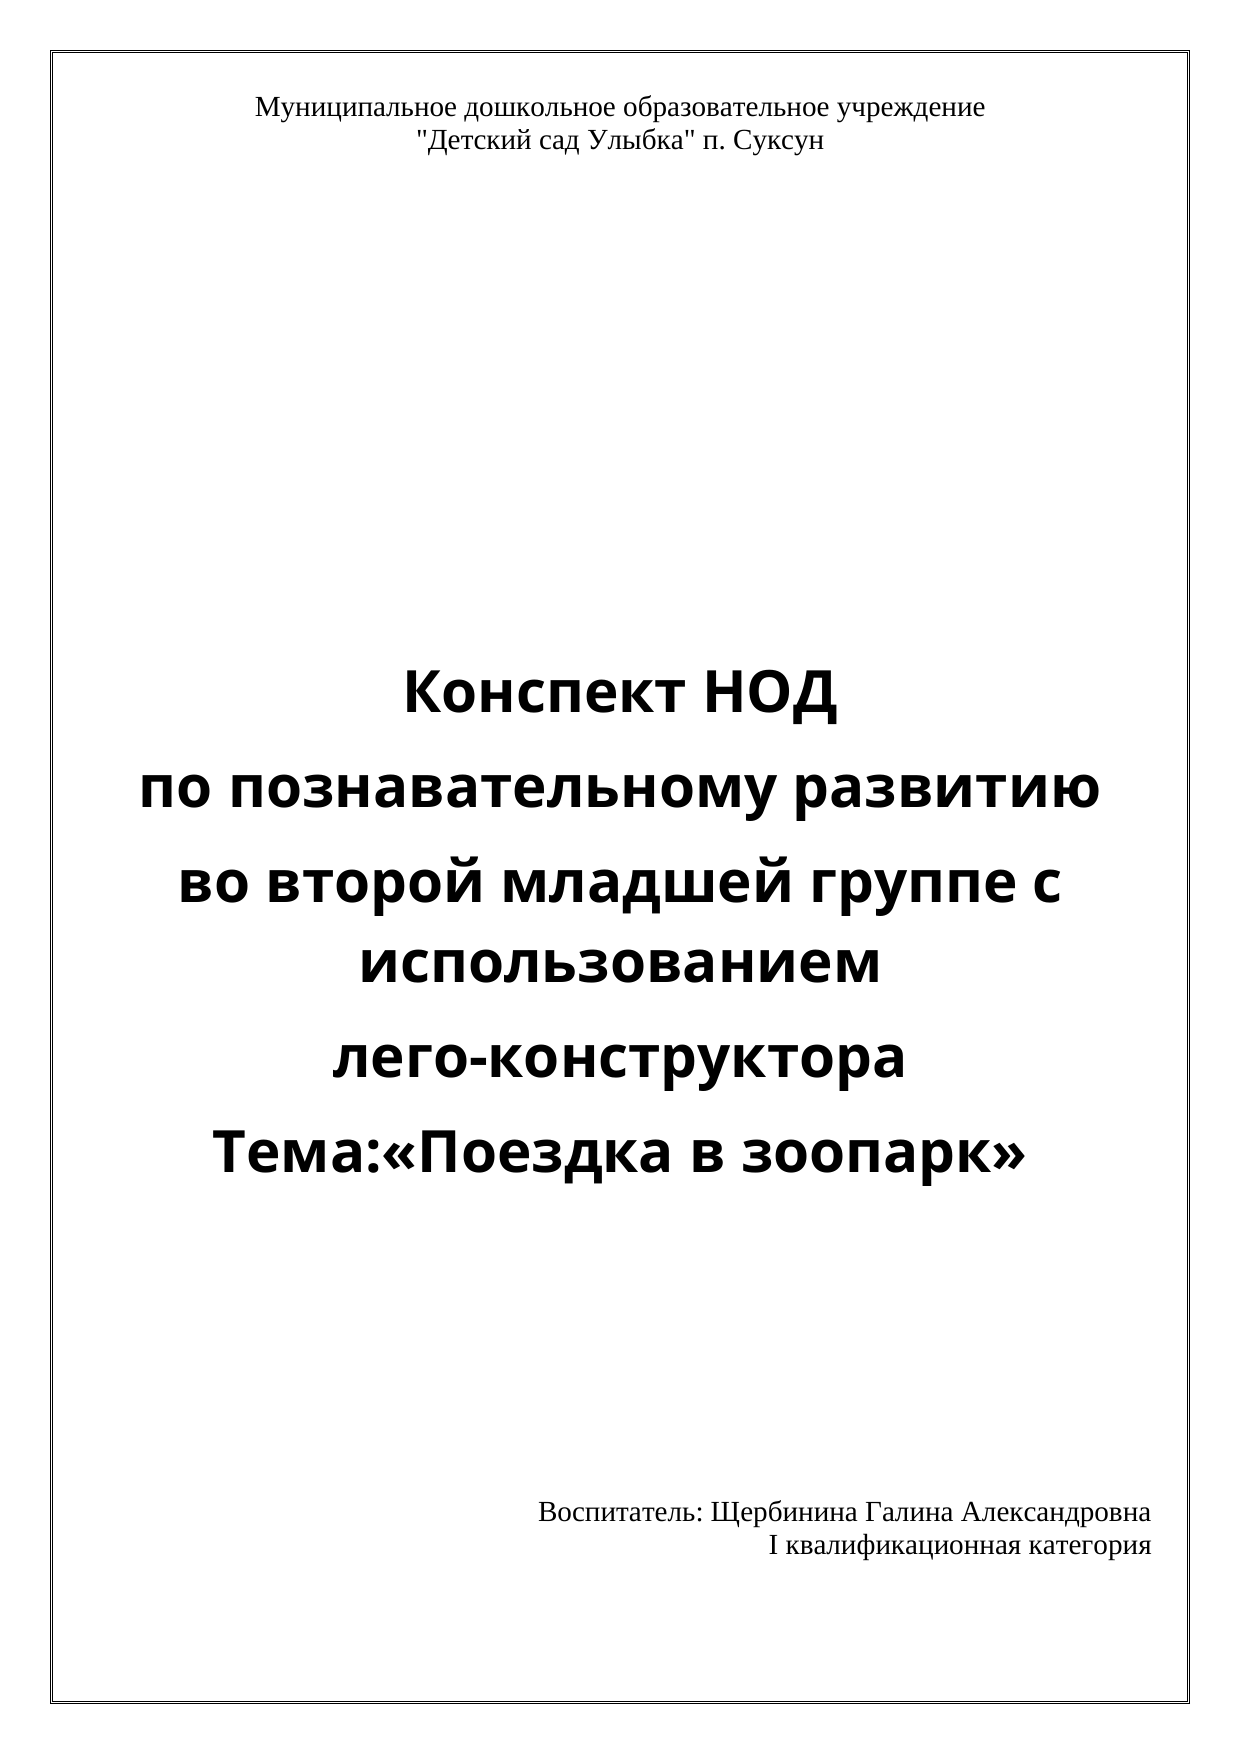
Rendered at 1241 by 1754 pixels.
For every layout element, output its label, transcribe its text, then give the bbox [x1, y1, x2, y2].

text во второй младшей группе с использованием [89, 840, 1152, 999]
text Муниципальное дошкольное образовательное учреждение [89, 89, 1152, 122]
text "Детский сад Улыбка" п. Суксун [89, 122, 1152, 156]
text по познавательному развитию [89, 745, 1152, 824]
text I квалификационная категория [89, 1527, 1152, 1561]
text Воспитатель: Щербинина Галина Александровна [89, 1494, 1152, 1527]
text Конспект НОД [89, 650, 1152, 729]
text лего-конструктора [89, 1015, 1152, 1094]
text Тема:«Поездка в зоопарк» [89, 1110, 1152, 1189]
